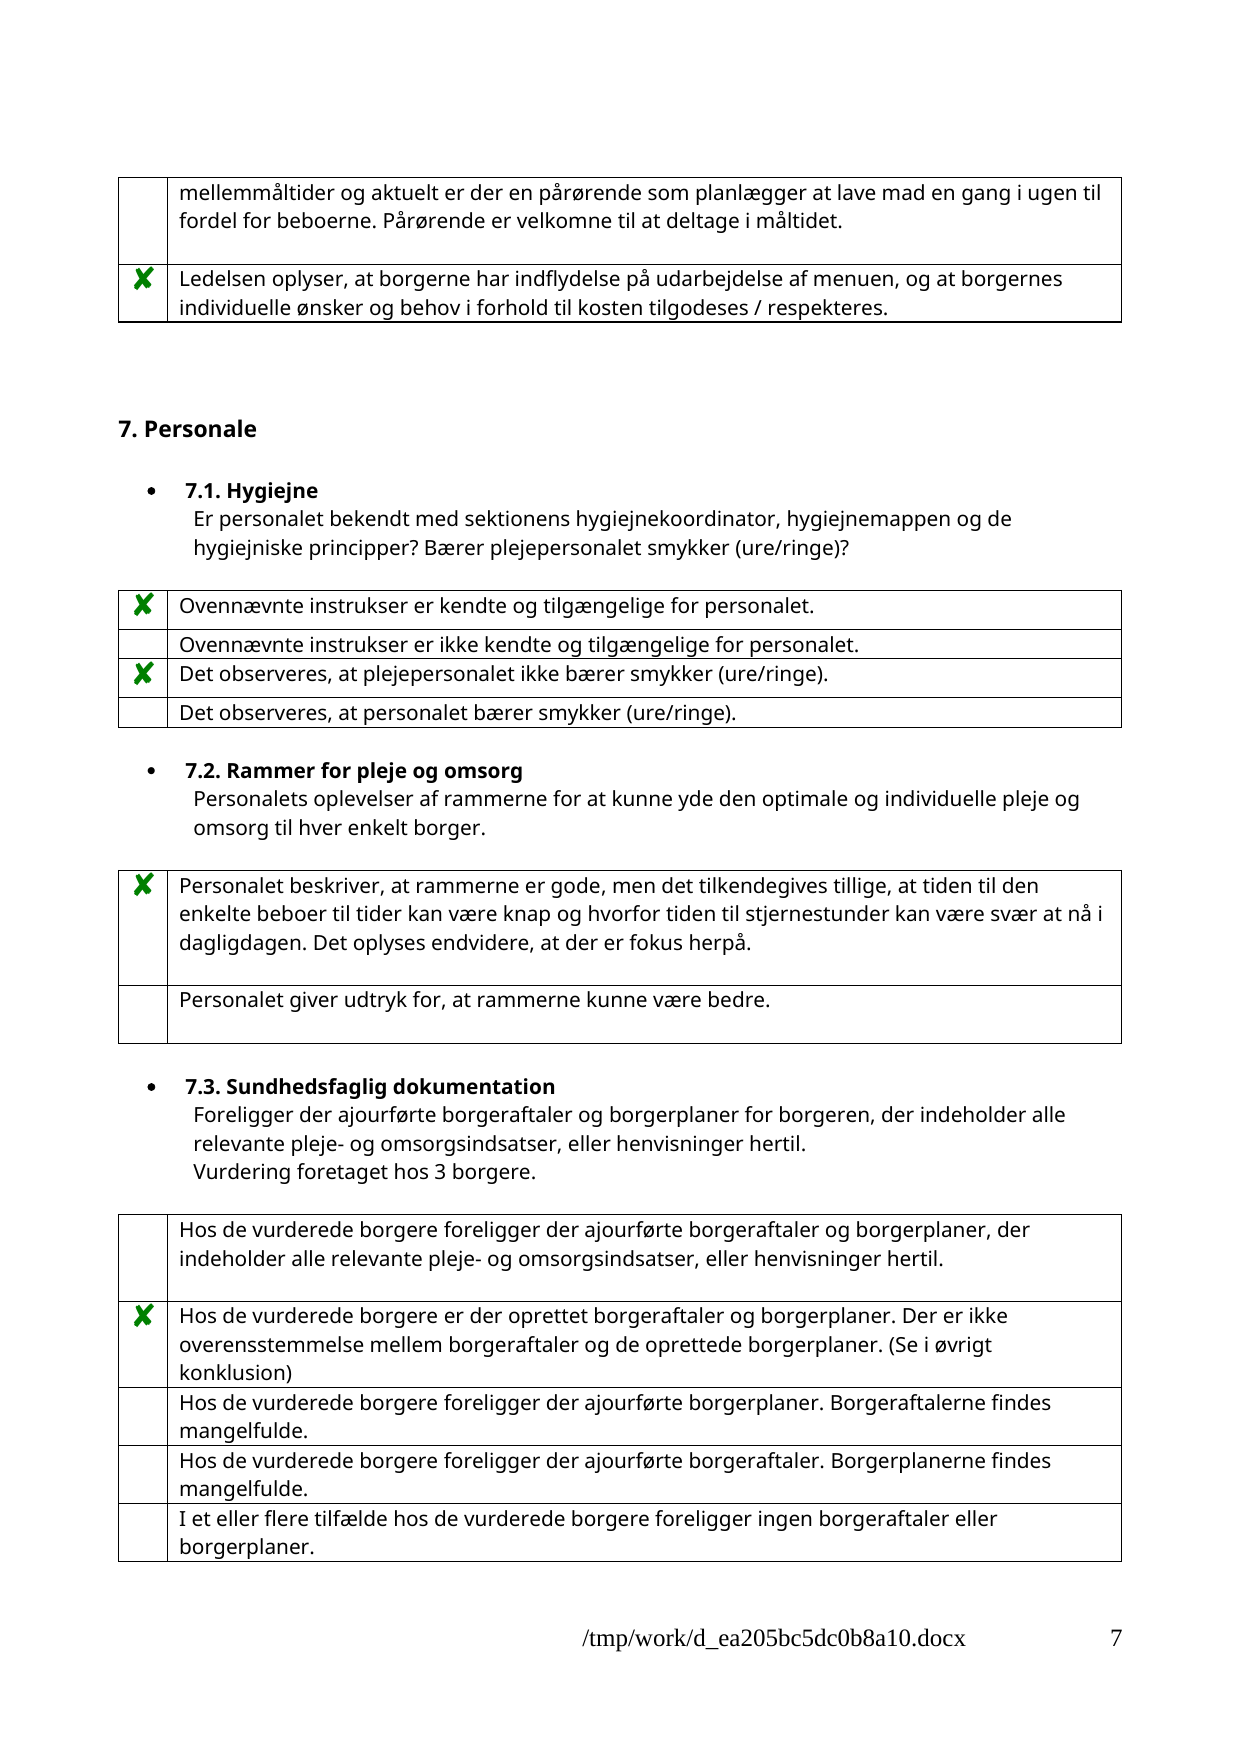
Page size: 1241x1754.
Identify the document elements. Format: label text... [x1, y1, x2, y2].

table_cell [119, 986, 167, 1042]
table_cell [119, 659, 167, 697]
table_header [119, 591, 167, 629]
table_header [119, 178, 167, 263]
table_cell [119, 698, 167, 727]
list 7.3. Sundhedsfaglig dokumentation [148, 1072, 1122, 1100]
table_cell [119, 265, 167, 321]
text Personalets oplevelser af rammerne for at kunne yde den optimale og individuelle pleje og omsorg til hver enkelt borger. [193, 784, 1122, 841]
text Er personalet bekendt med sektionens hygiejnekoordinator, hygiejnemappen og de hygiejniske principper? Bærer plejepersonalet smykker (ure/ringe)? [193, 504, 1122, 561]
table_cell Hos de vurderede borgere er der oprettet borgeraftaler og borgerplaner. Der er ikke overensstemmelse mellem borgeraftaler og de oprettede borgerplaner. (Se i øvrigt konklusion) [168, 1302, 1121, 1387]
table_cell [119, 630, 167, 658]
list 7.1. Hygiejne [148, 476, 1122, 504]
table_cell Hos de vurderede borgere foreligger der ajourførte borgeraftaler. Borgerplanerne findes mangelfulde. [168, 1446, 1121, 1503]
table_header [119, 1215, 167, 1301]
table_header [119, 871, 167, 984]
table_header Hos de vurderede borgere foreligger der ajourførte borgeraftaler og borgerplaner, der indeholder alle relevante pleje- og omsorgsindsatser, eller henvisninger hertil. [168, 1215, 1121, 1301]
text Foreligger der ajourførte borgeraftaler og borgerplaner for borgeren, der indeholder alle relevante pleje- og omsorgsindsatser, eller henvisninger hertil. [193, 1100, 1122, 1157]
table_cell [119, 1504, 167, 1561]
table_cell Ovennævnte instrukser er ikke kendte og tilgængelige for personalet. [168, 630, 1121, 658]
table_cell Ledelsen oplyser, at borgerne har indflydelse på udarbejdelse af menuen, og at borgernes individuelle ønsker og behov i forhold til kosten tilgodeses / respekteres. [168, 265, 1121, 321]
table_cell I et eller flere tilfælde hos de vurderede borgere foreligger ingen borgeraftaler eller borgerplaner. [168, 1504, 1121, 1561]
table_cell Det observeres, at personalet bærer smykker (ure/ringe). [168, 698, 1121, 727]
table_cell [119, 1388, 167, 1445]
table_cell [119, 1302, 167, 1387]
table_header Personalet beskriver, at rammerne er gode, men det tilkendegives tillige, at tiden til den enkelte beboer til tider kan være knap og hvorfor tiden til stjernestunder kan være svær at nå i dagligdagen. Det oplyses endvidere, at der er fokus herpå. [168, 871, 1121, 984]
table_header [168, 178, 1121, 263]
table_cell Hos de vurderede borgere foreligger der ajourførte borgerplaner. Borgeraftalerne findes mangelfulde. [168, 1388, 1121, 1445]
table_cell Det observeres, at plejepersonalet ikke bærer smykker (ure/ringe). [168, 659, 1121, 697]
text 7. Personale [118, 413, 1122, 445]
text Vurdering foretaget hos 3 borgere. [118, 1157, 1122, 1186]
table_cell Personalet giver udtryk for, at rammerne kunne være bedre. [168, 986, 1121, 1042]
table_header Ovennævnte instrukser er kendte og tilgængelige for personalet. [168, 591, 1121, 629]
table_cell [119, 1446, 167, 1503]
list 7.2. Rammer for pleje og omsorg [148, 756, 1122, 784]
